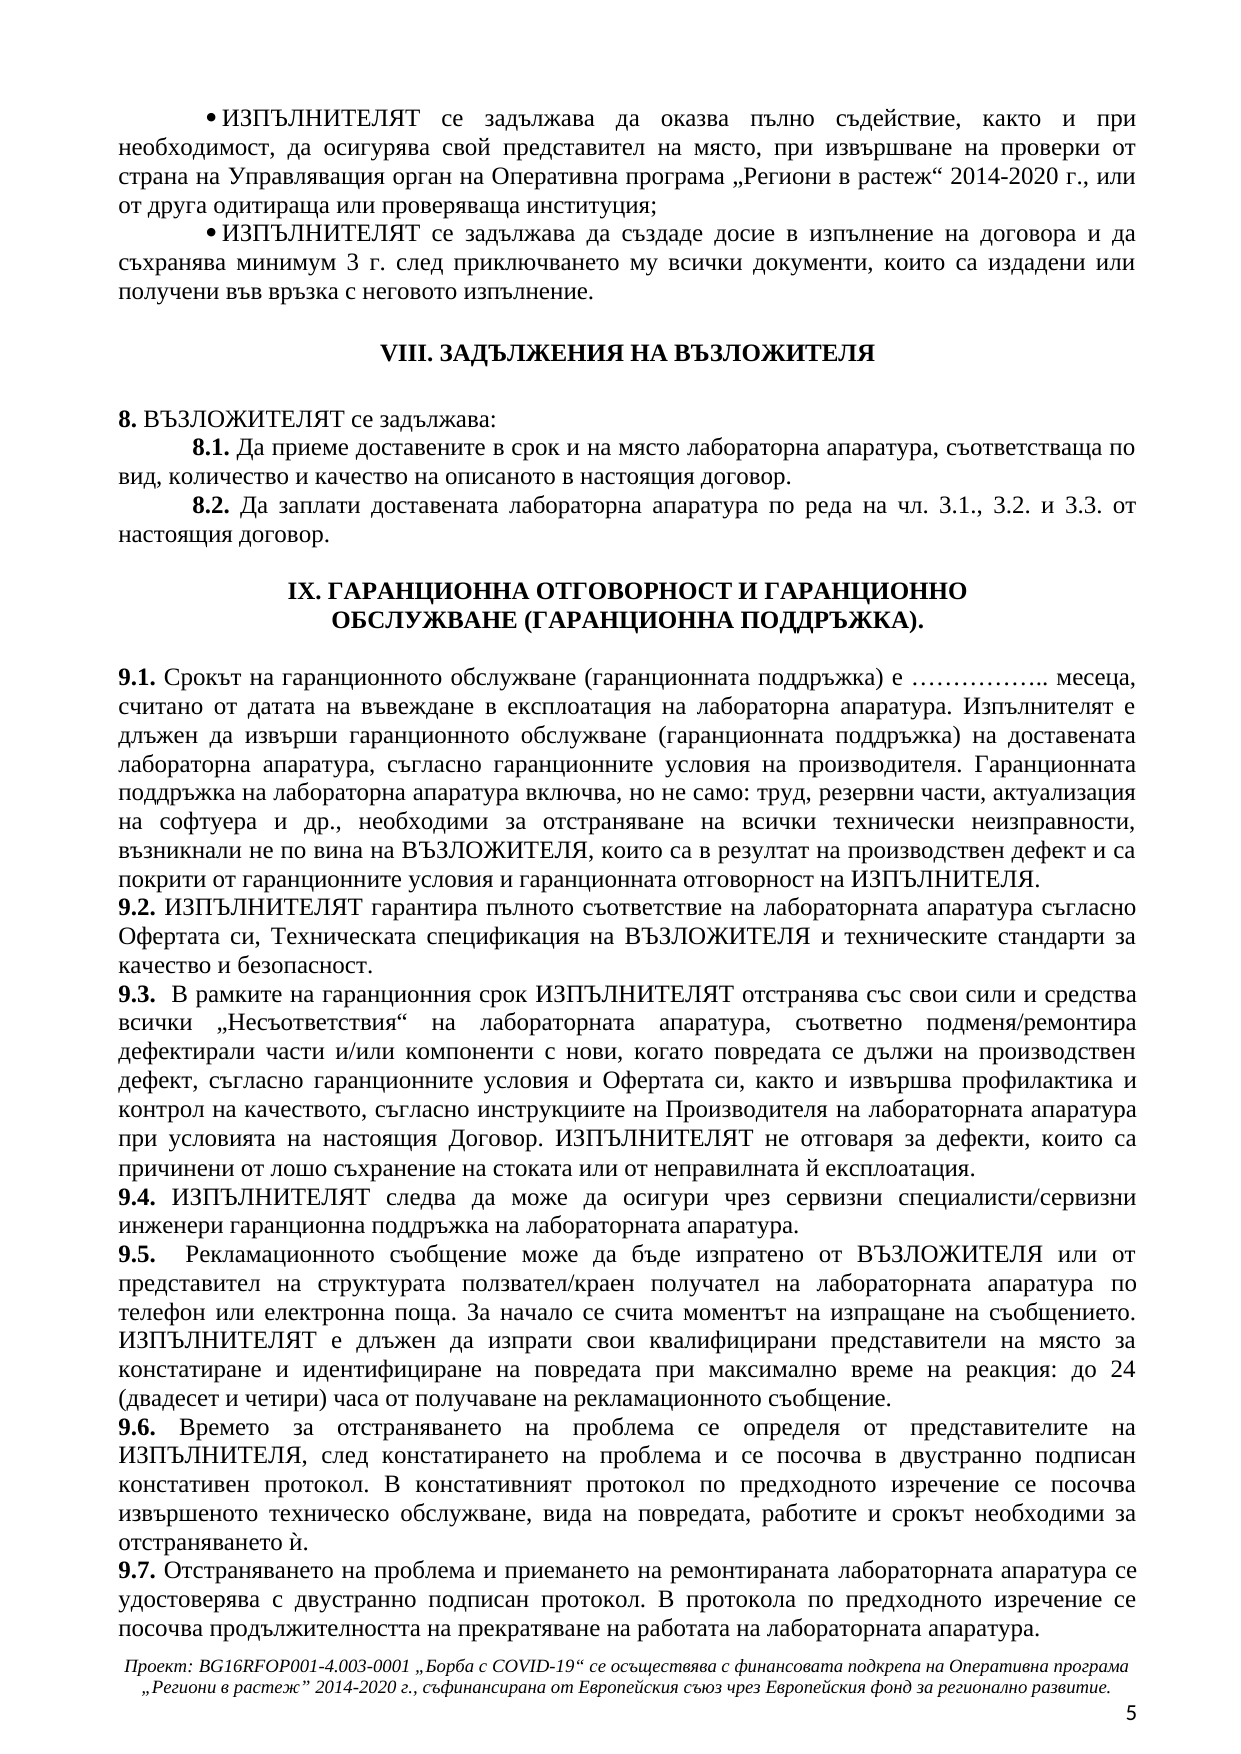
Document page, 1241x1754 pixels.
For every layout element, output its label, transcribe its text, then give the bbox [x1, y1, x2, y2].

text VIII. ЗАДЪЛЖЕНИЯ НА ВЪЗЛОЖИТЕЛЯ [118, 338, 1137, 366]
text 9.3. В рамките на гаранционния срок ИЗПЪЛНИТЕЛЯТ отстранява със свои сили и средства всички „Несъответствия“ на лабораторната апаратура, съответно подменя/ремонтира дефектирали части и/или компоненти с нови, когато повредата се дължи на производствен дефект, съгласно гаранционните условия и Офертата си, както и извършва профилактика и контрол на качеството, съгласно инструкциите на Производителя на лабораторната апаратура при условията на настоящия Договор. ИЗПЪЛНИТЕЛЯТ не отговаря за дефекти, които са причинени от лошо съхранение на стоката или от неправилната й експлоатация. [118, 979, 1137, 1182]
text 8.1. Да приеме доставените в срок и на място лабораторна апаратура, съответстваща по вид, количество и качество на описаното в настоящия договор. [118, 432, 1137, 490]
text 9.6. Времето за отстраняването на проблема се определя от представителите на ИЗПЪЛНИТЕЛЯ, след констатирането на проблема и се посочва в двустранно подписан констативен протокол. В констативният протокол по предходното изречение се посочва извършеното техническо обслужване, вида на повредата, работите и срокът необходими за отстраняването ѝ. [118, 1412, 1137, 1556]
text 9.1. Срокът на гаранционното обслужване (гаранционната поддръжка) е …………….. месеца, считано от датата на въвеждане в експлоатация на лабораторна апаратура. Изпълнителят е длъжен да извърши гаранционното обслужване (гаранционната поддръжка) на доставената лабораторна апаратура, съгласно гаранционните условия на производителя. Гаранционната поддръжка на лабораторна апаратура включва, но не само: труд, резервни части, актуализация на софтуера и др., необходими за отстраняване на всички технически неизправности, възникнали не по вина на ВЪЗЛОЖИТЕЛЯ, които са в резултат на производствен дефект и са покрити от гаранционните условия и гаранционната отговорност на ИЗПЪЛНИТЕЛЯ. [118, 662, 1137, 892]
text IX. ГАРАНЦИОННА ОТГОВОРНОСТ И ГАРАНЦИОННО ОБСЛУЖВАНЕ (ГАРАНЦИОННА ПОДДРЪЖКА). [118, 576, 1137, 634]
text 8.2. Да заплати доставената лабораторна апаратура по реда на чл. 3.1., 3.2. и 3.3. от настоящия договор. [118, 490, 1137, 547]
text 8. ВЪЗЛОЖИТЕЛЯТ се задължава: [118, 404, 1137, 432]
list ИЗПЪЛНИТЕЛЯТ се задължава да създаде досие в изпълнение на договора и да съхранява минимум 3 г. след приключването му всички документи, които са издадени или получени във връзка с неговото изпълнение. [118, 218, 1137, 305]
text 9.7. Отстраняването на проблема и приемането на ремонтираната лабораторната апаратура се удостоверява с двустранно подписан протокол. В протокола по предходното изречение се посочва продължителността на прекратяване на работата на лабораторната апаратура. [118, 1556, 1137, 1642]
text 9.4. ИЗПЪЛНИТЕЛЯТ следва да може да осигури чрез сервизни специалисти/сервизни инженери гаранционна поддръжка на лабораторната апаратура. [118, 1182, 1137, 1239]
text 9.2. ИЗПЪЛНИТЕЛЯТ гарантира пълното съответствие на лабораторната апаратура съгласно Офертата си, Техническата спецификация на ВЪЗЛОЖИТЕЛЯ и техническите стандарти за качество и безопасност. [118, 892, 1137, 979]
text 9.5. Рекламационното съобщение може да бъде изпратено от ВЪЗЛОЖИТЕЛЯ или от представител на структурата ползвател/краен получател на лабораторната апаратура по телефон или електронна поща. За начало се счита моментът на изпращане на съобщението. ИЗПЪЛНИТЕЛЯТ е длъжен да изпрати свои квалифицирани представители на място за констатиране и идентифициране на повредата при максимално време на реакция: до 24 (двадесет и четири) часа от получаване на рекламационното съобщение. [118, 1239, 1137, 1412]
list ИЗПЪЛНИТЕЛЯТ се задължава да оказва пълно съдействие, както и при необходимост, да осигурява свой представител на място, при извършване на проверки от страна на Управляващия орган на Оперативна програма „Региони в растеж“ 2014-2020 г., или от друга одитираща или проверяваща институция; [118, 103, 1137, 218]
